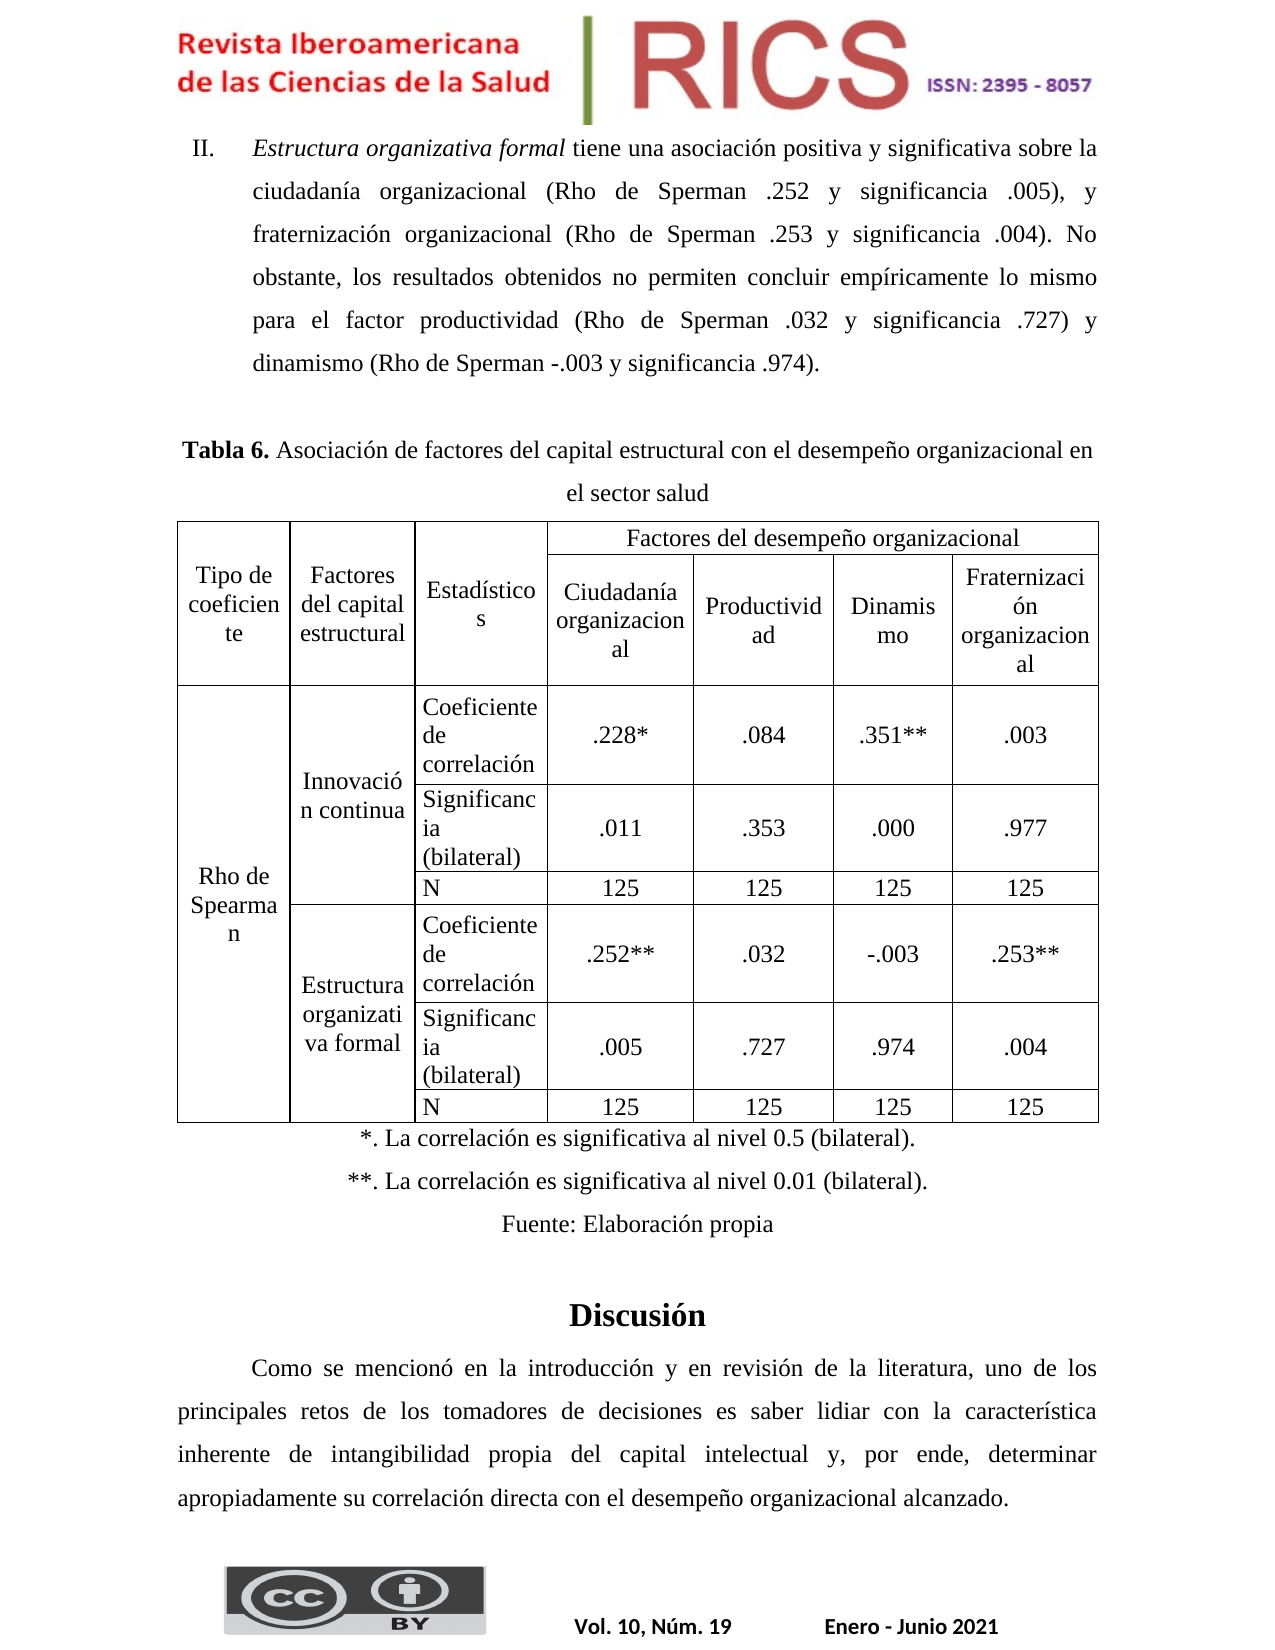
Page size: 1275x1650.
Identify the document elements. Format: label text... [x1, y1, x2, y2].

table_cell 125 [548, 1090, 693, 1122]
table_header Estadísticos [416, 522, 547, 685]
table_cell .974 [834, 1003, 952, 1089]
table_cell Productividad [694, 555, 833, 685]
text Discusión [177, 1296, 1098, 1334]
table_cell .977 [953, 785, 1098, 871]
table_cell 125 [548, 872, 693, 904]
table_cell -.003 [834, 905, 952, 1002]
table_cell 125 [834, 872, 952, 904]
table_cell Coeficiente de correlación [416, 686, 547, 783]
table_cell 125 [953, 1090, 1098, 1122]
text Fuente: Elaboración propia [177, 1209, 1098, 1238]
table_cell Significancia (bilateral) [416, 1003, 547, 1089]
table_cell Coeficiente de correlación [416, 905, 547, 1002]
table_cell .351** [834, 686, 952, 783]
table_cell 125 [694, 1090, 833, 1122]
table_cell N [416, 872, 547, 904]
picture [223, 1566, 487, 1635]
table_cell .004 [953, 1003, 1098, 1089]
table_cell .000 [834, 785, 952, 871]
table_cell 125 [953, 872, 1098, 904]
table_cell 125 [694, 872, 833, 904]
table_cell Ciudadanía organizacional [548, 555, 693, 685]
table_cell .727 [694, 1003, 833, 1089]
table_cell .084 [694, 686, 833, 783]
table_cell .011 [548, 785, 693, 871]
table_cell Dinamismo [834, 555, 952, 685]
table_cell .253** [953, 905, 1098, 1002]
text Tabla 6. Asociación de factores del capital estructural con el desempeño organizacional en el sector salud [177, 435, 1098, 507]
text *. La correlación es significativa al nivel 0.5 (bilateral). [177, 1123, 1098, 1152]
table_header Tipo de coeficiente [178, 522, 289, 685]
table_cell .003 [953, 686, 1098, 783]
table_cell Fraternización organizacional [953, 555, 1098, 685]
table_header Factores del desempeño organizacional [548, 522, 1098, 554]
table_cell N [416, 1090, 547, 1122]
picture [177, 14, 1098, 125]
list Estructura organizativa formal tiene una asociación positiva y significativa sobre la ciudadanía organizacional (Rho de Sperman .252 y significancia .005), y fraternización organizacional (Rho de Sperman .253 y significancia .004). No obstante, los resultados obtenidos no permiten concluir empíricamente lo mismo para el factor productividad (Rho de Sperman .032 y significancia .727) y dinamismo (Rho de Sperman -.003 y significancia .974). [215, 133, 1098, 377]
table_cell .032 [694, 905, 833, 1002]
table_cell Rho de Spearman [178, 686, 289, 1122]
table_cell Estructura organizativa formal [291, 905, 414, 1122]
text **. La correlación es significativa al nivel 0.01 (bilateral). [177, 1166, 1098, 1195]
table_cell Significancia (bilateral) [416, 785, 547, 871]
table_cell .252** [548, 905, 693, 1002]
table_cell Innovación continua [291, 686, 414, 904]
table_cell .005 [548, 1003, 693, 1089]
table_cell 125 [834, 1090, 952, 1122]
table_cell .228* [548, 686, 693, 783]
text Como se mencionó en la introducción y en revisión de la literatura, uno de los principales retos de los tomadores de decisiones es saber lidiar con la característica inherente de intangibilidad propia del capital intelectual y, por ende, determinar apropiadamente su correlación directa con el desempeño organizacional alcanzado. [177, 1353, 1098, 1511]
table_cell .353 [694, 785, 833, 871]
table_header Factores del capital estructural [291, 522, 414, 685]
